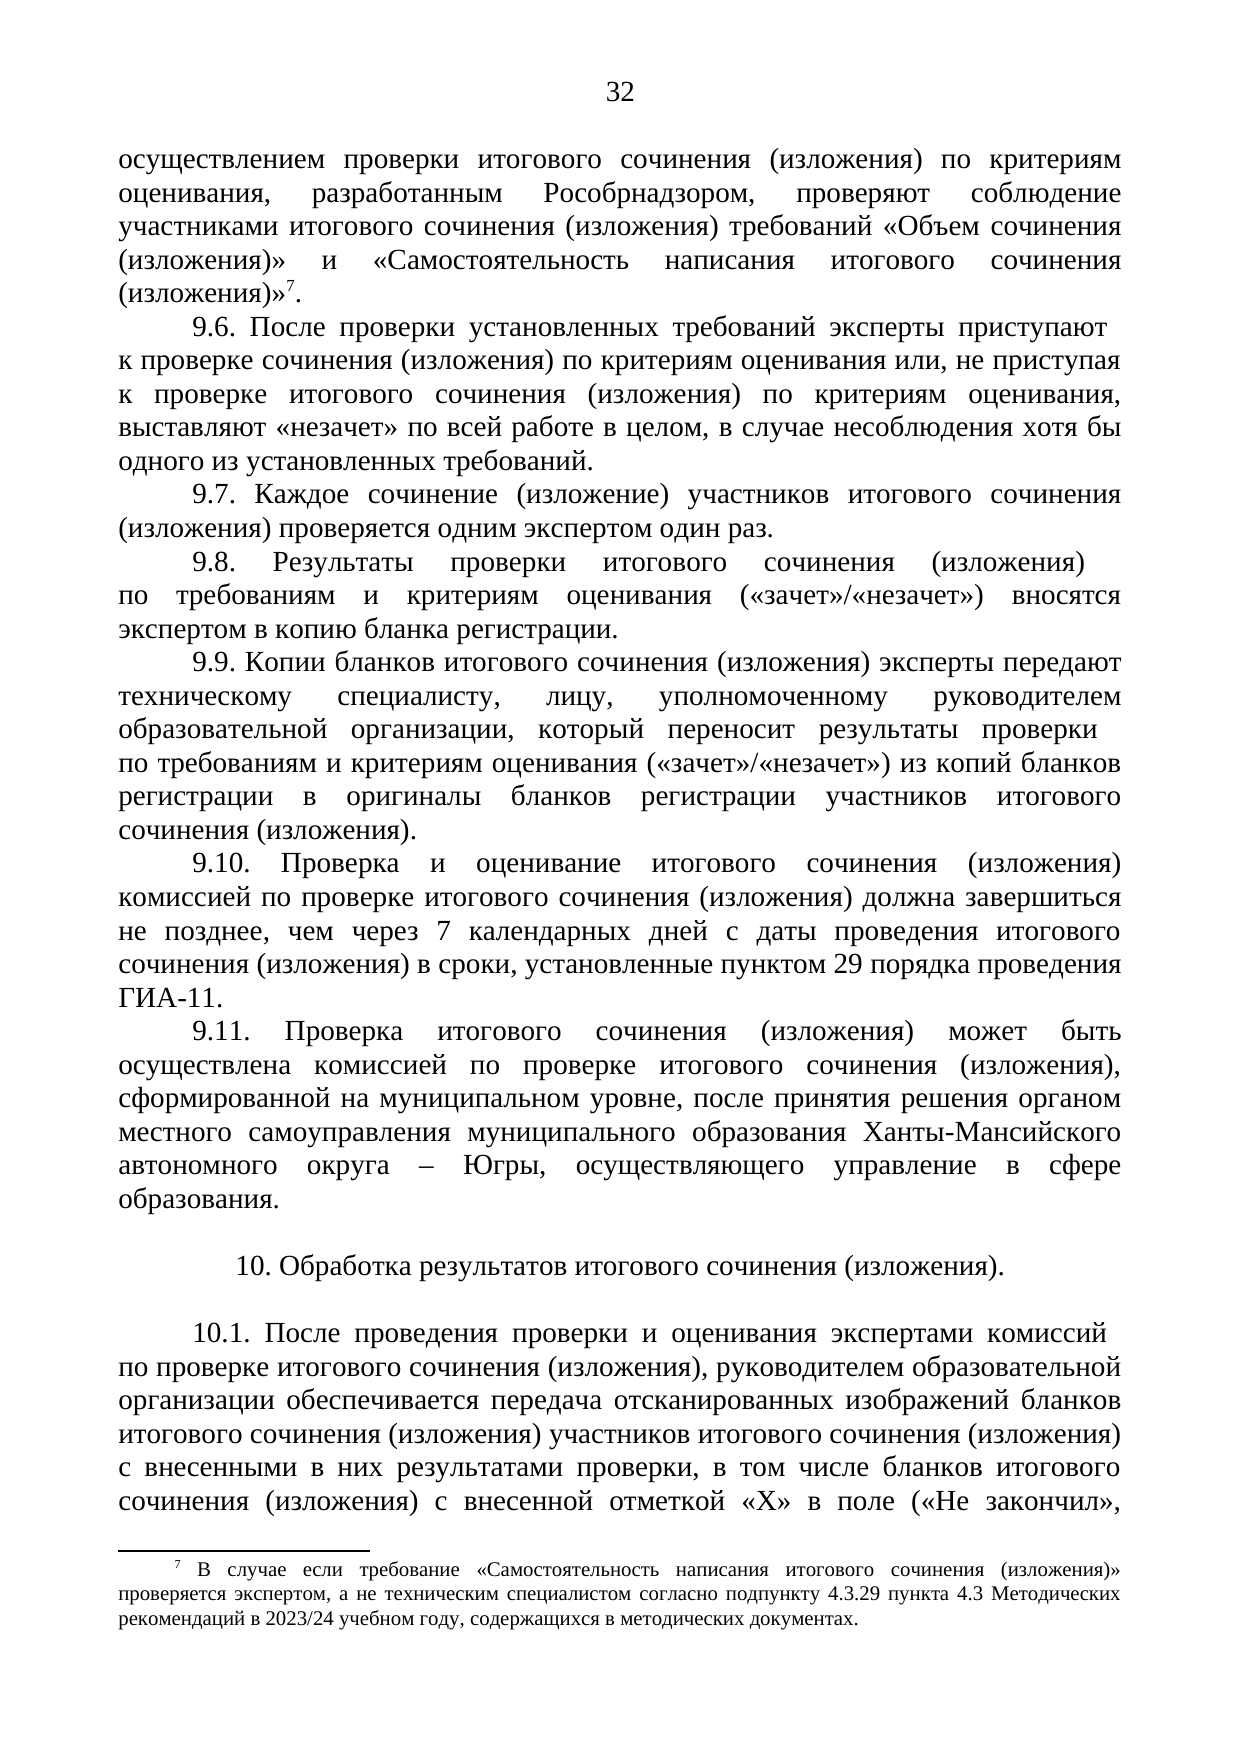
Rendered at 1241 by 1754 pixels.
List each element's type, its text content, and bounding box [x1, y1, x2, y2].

text 10. Обработка результатов итогового сочинения (изложения). [118, 1248, 1122, 1282]
text 9.11. Проверка итогового сочинения (изложения) может быть осуществлена комиссией по проверке итогового сочинения (изложения), сформированной на муниципальном уровне, после принятия решения органом местного самоуправления муниципального образования Ханты-Мансийского автономного округа – Югры, осуществляющего управление в сфере образования. [118, 1013, 1122, 1214]
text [118, 1315, 1122, 1516]
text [118, 141, 1122, 309]
text 9.9. Копии бланков итогового сочинения (изложения) эксперты передают техническому специалисту, лицу, уполномоченному руководителем образовательной организации, который переносит результаты проверки по требованиям и критериям оценивания («зачет»/«незачет») из копий бланков регистрации в оригиналы бланков регистрации участников итогового сочинения (изложения). [118, 644, 1122, 846]
text 9.8. Результаты проверки итогового сочинения (изложения) по требованиям и критериям оценивания («зачет»/«незачет») вносятся экспертом в копию бланка регистрации. [118, 544, 1122, 644]
text 9.6. После проверки установленных требований эксперты приступают к проверке сочинения (изложения) по критериям оценивания или, не приступая к проверке итогового сочинения (изложения) по критериям оценивания, выставляют «незачет» по всей работе в целом, в случае несоблюдения хотя бы одного из установленных требований. [118, 309, 1122, 477]
text 9.7. Каждое сочинение (изложение) участников итогового сочинения (изложения) проверяется одним экспертом один раз. [118, 477, 1122, 544]
text 9.10. Проверка и оценивание итогового сочинения (изложения) комиссией по проверке итогового сочинения (изложения) должна завершиться не позднее, чем через 7 календарных дней с даты проведения итогового сочинения (изложения) в сроки, установленные пунктом 29 порядка проведения ГИА-11. [118, 846, 1122, 1013]
